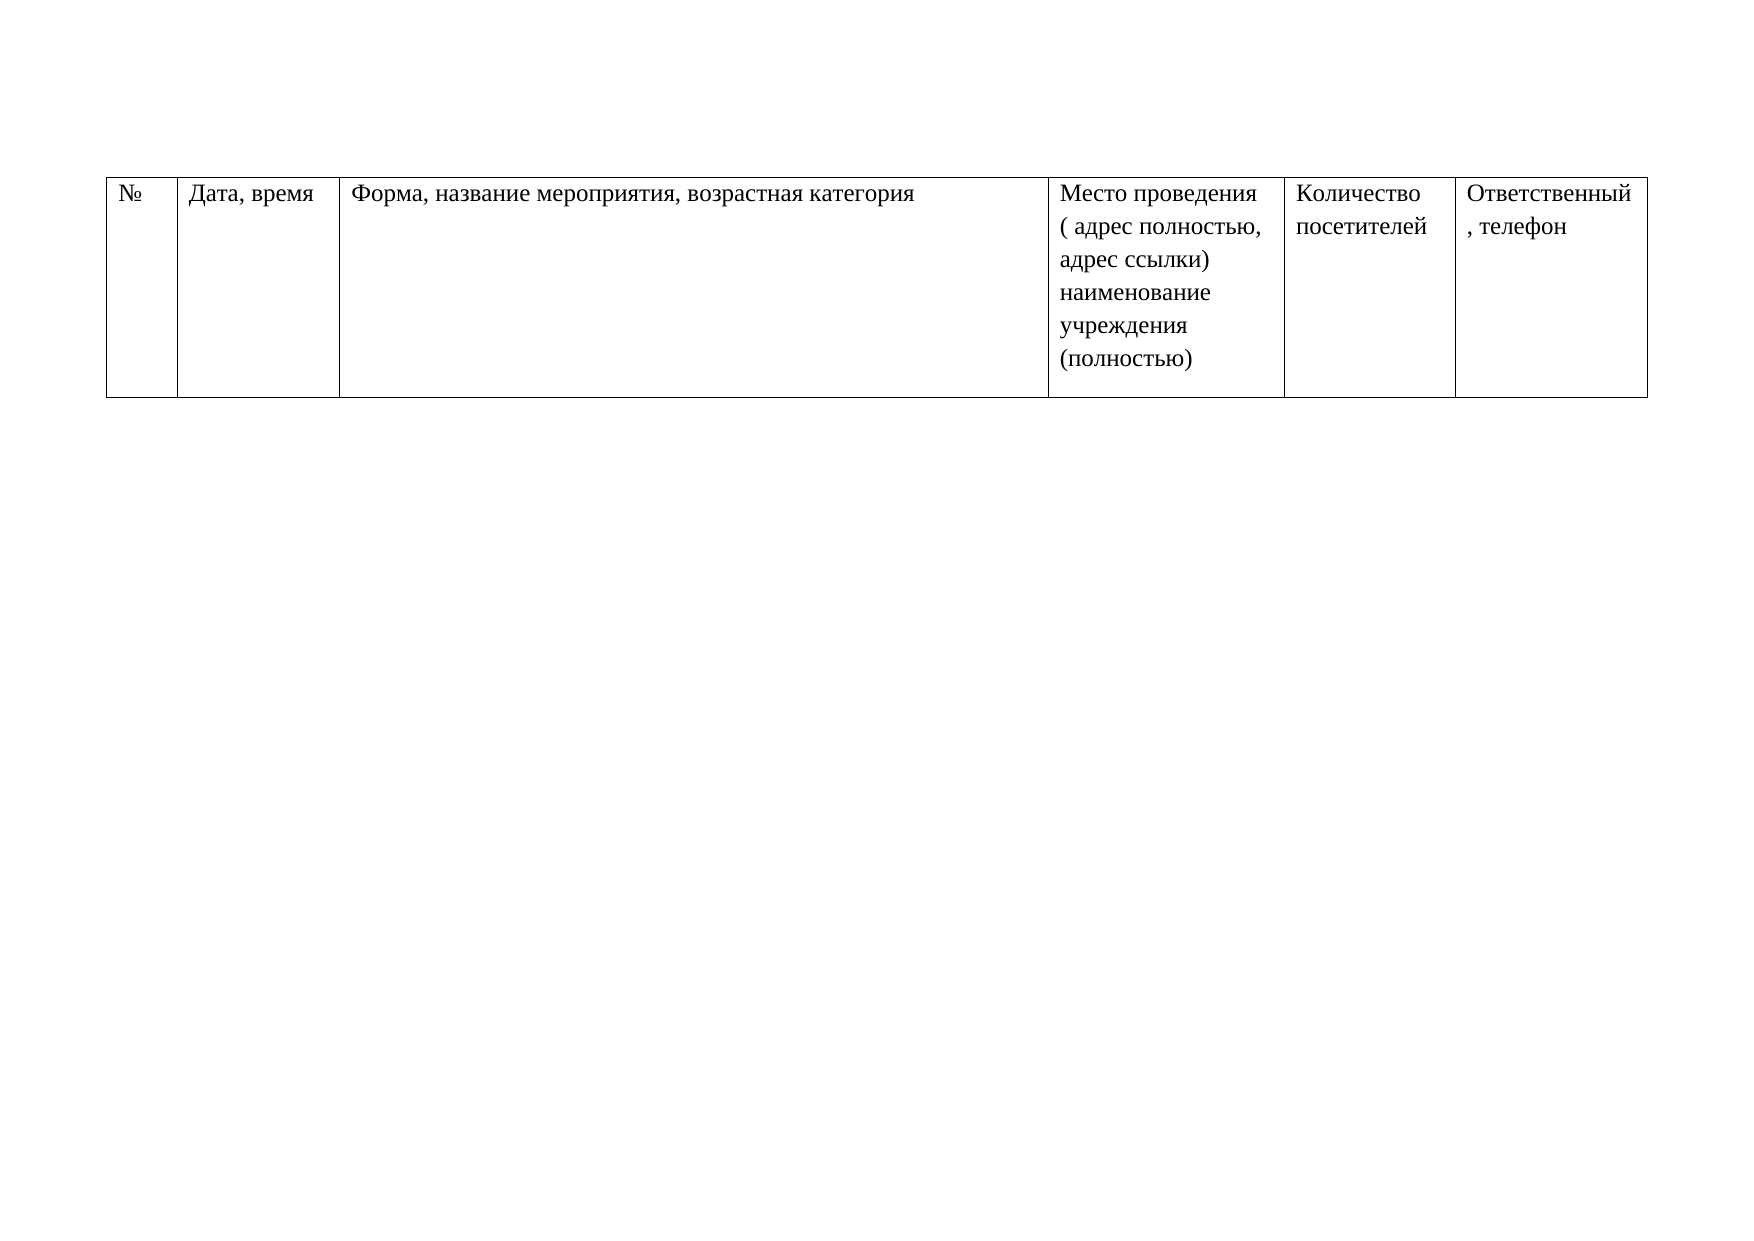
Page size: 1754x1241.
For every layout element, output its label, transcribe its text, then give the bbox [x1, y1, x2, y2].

table_header Количество посетителей [1285, 178, 1455, 397]
table_header Место проведения ( адрес полностью, адрес ссылки) наименование учреждения (полностью) [1049, 178, 1284, 397]
table_header Форма, название мероприятия, возрастная категория [340, 178, 1048, 397]
table_header Дата, время [178, 178, 339, 397]
table_header Ответственный, телефон [1456, 178, 1647, 397]
table_header № [107, 178, 177, 397]
